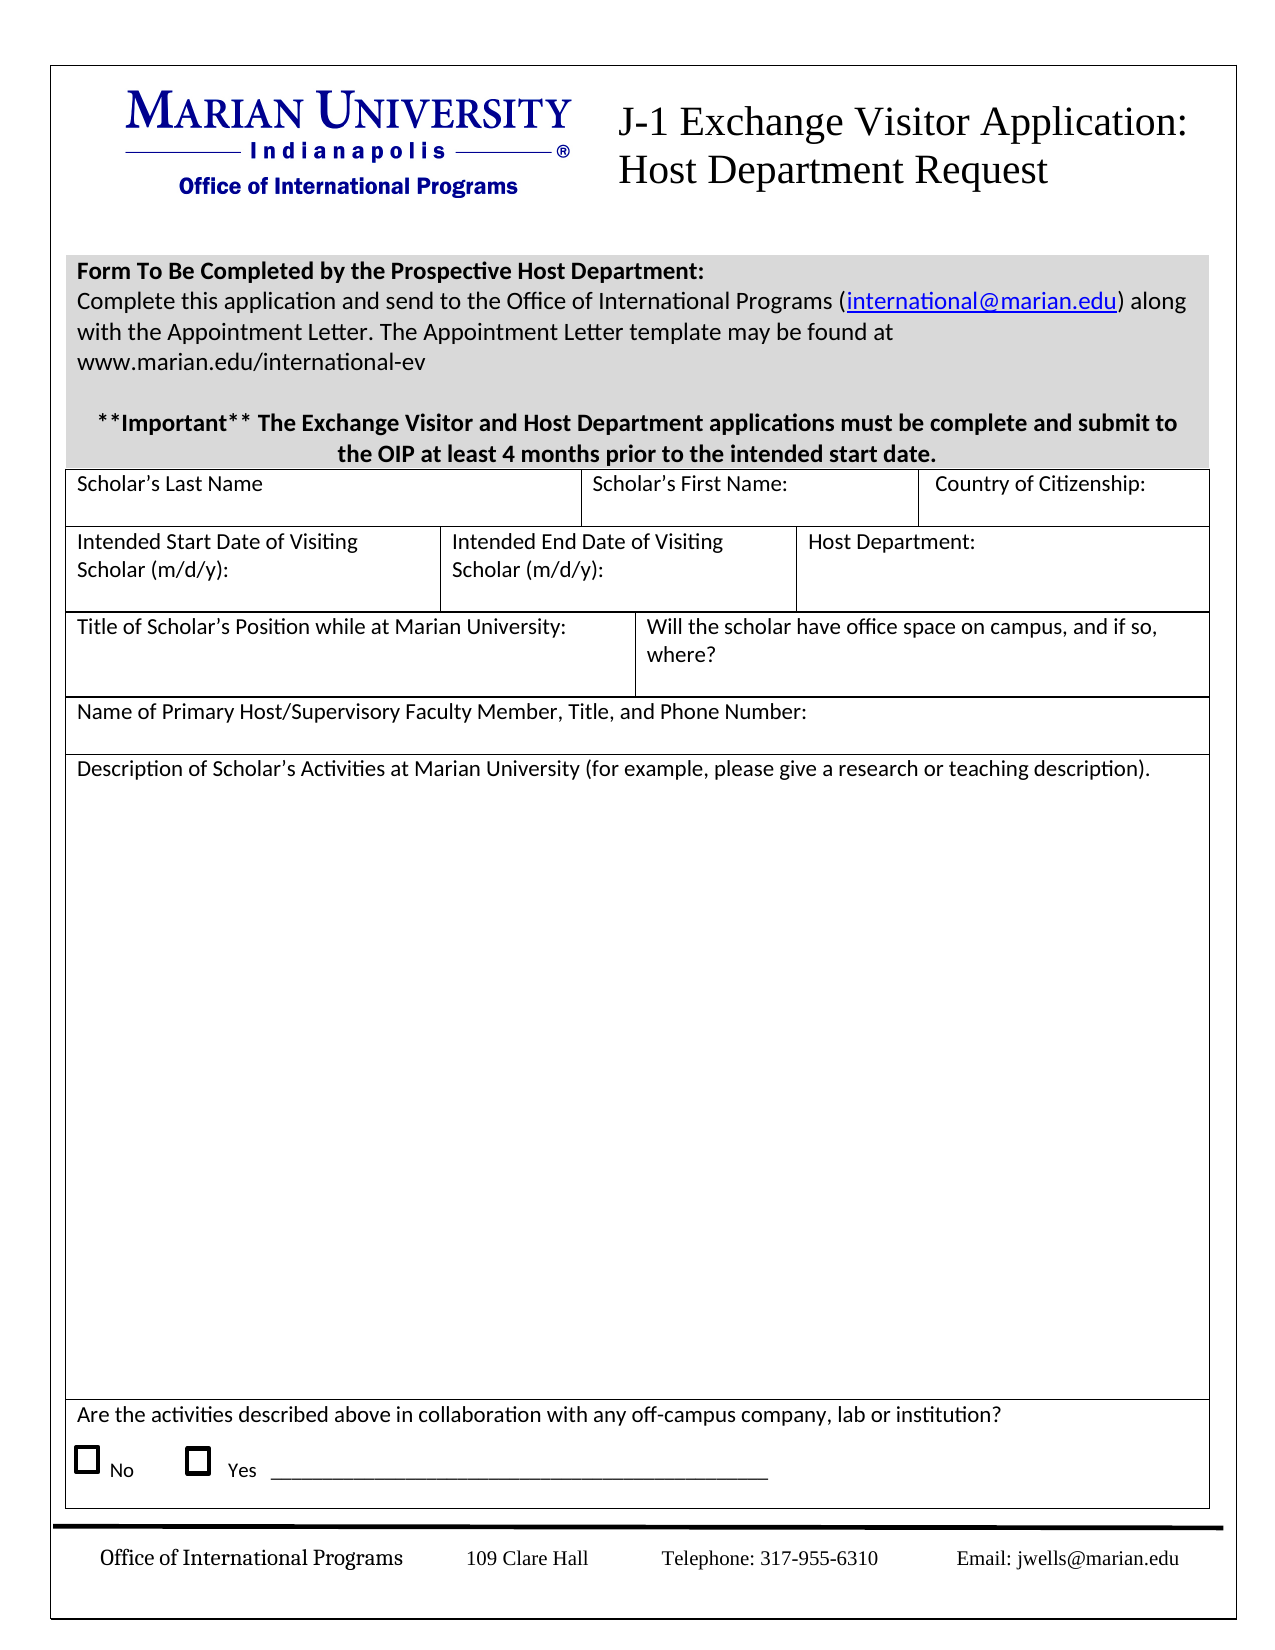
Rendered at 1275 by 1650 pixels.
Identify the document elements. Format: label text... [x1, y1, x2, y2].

table_header Country of Citizenship: [919, 470, 1209, 526]
table_cell Intended Start Date of Visiting Scholar (m/d/y): [66, 527, 440, 611]
table_cell Description of Scholar’s Activities at Marian University (for example, please give a research or teaching description). [66, 755, 1209, 1399]
table_header Scholar’s Last Name [66, 470, 581, 526]
picture [116, 88, 581, 200]
table_cell Host Department: [797, 527, 1209, 611]
table_cell Are the activities described above in collaboration with any off-campus company, lab or institution? No Yes ________________________________________________ [66, 1400, 1209, 1508]
table_cell Name of Primary Host/Supervisory Faculty Member, Title, and Phone Number: [66, 698, 1209, 753]
table_cell Title of Scholar’s Position while at Marian University: [66, 613, 635, 696]
table_cell Will the scholar have office space on campus, and if so, where? [636, 613, 1209, 696]
table_header Form To Be Completed by the Prospective Host Department: Complete this application and send to the Office of International Programs (international@marian.edu) along with the Appointment Letter. The Appointment Letter template may be found at www.marian.edu/international-ev **Important** The Exchange Visitor and Host Department applications must be complete and submit to the OIP at least 4 months prior to the intended start date. [66, 255, 1209, 468]
table_header Scholar’s First Name: [582, 470, 918, 526]
table_cell Intended End Date of Visiting Scholar (m/d/y): [441, 527, 796, 611]
